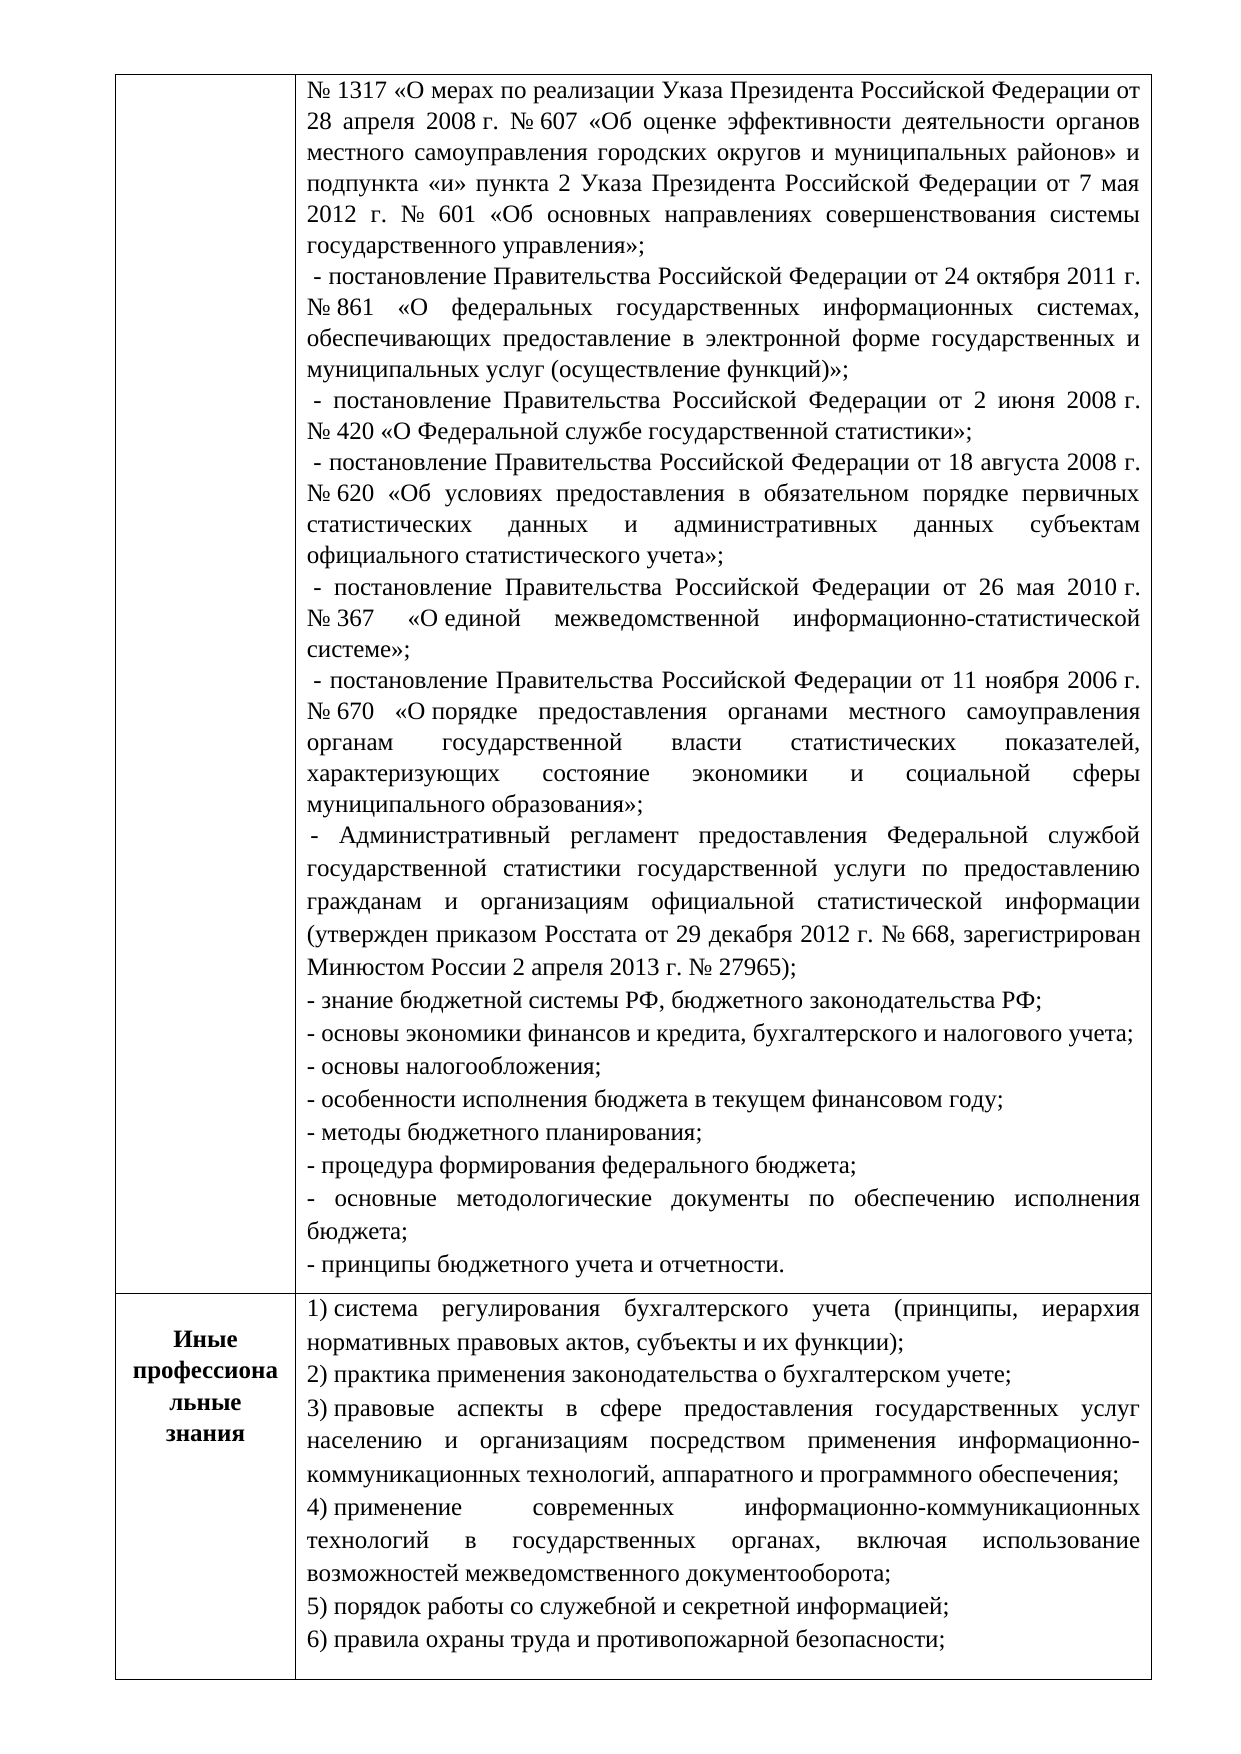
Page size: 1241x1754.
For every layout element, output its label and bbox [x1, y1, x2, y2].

table_cell [116, 75, 295, 1292]
table_cell [296, 1294, 1151, 1679]
table_cell [116, 1294, 295, 1679]
table_cell [296, 75, 1151, 1292]
